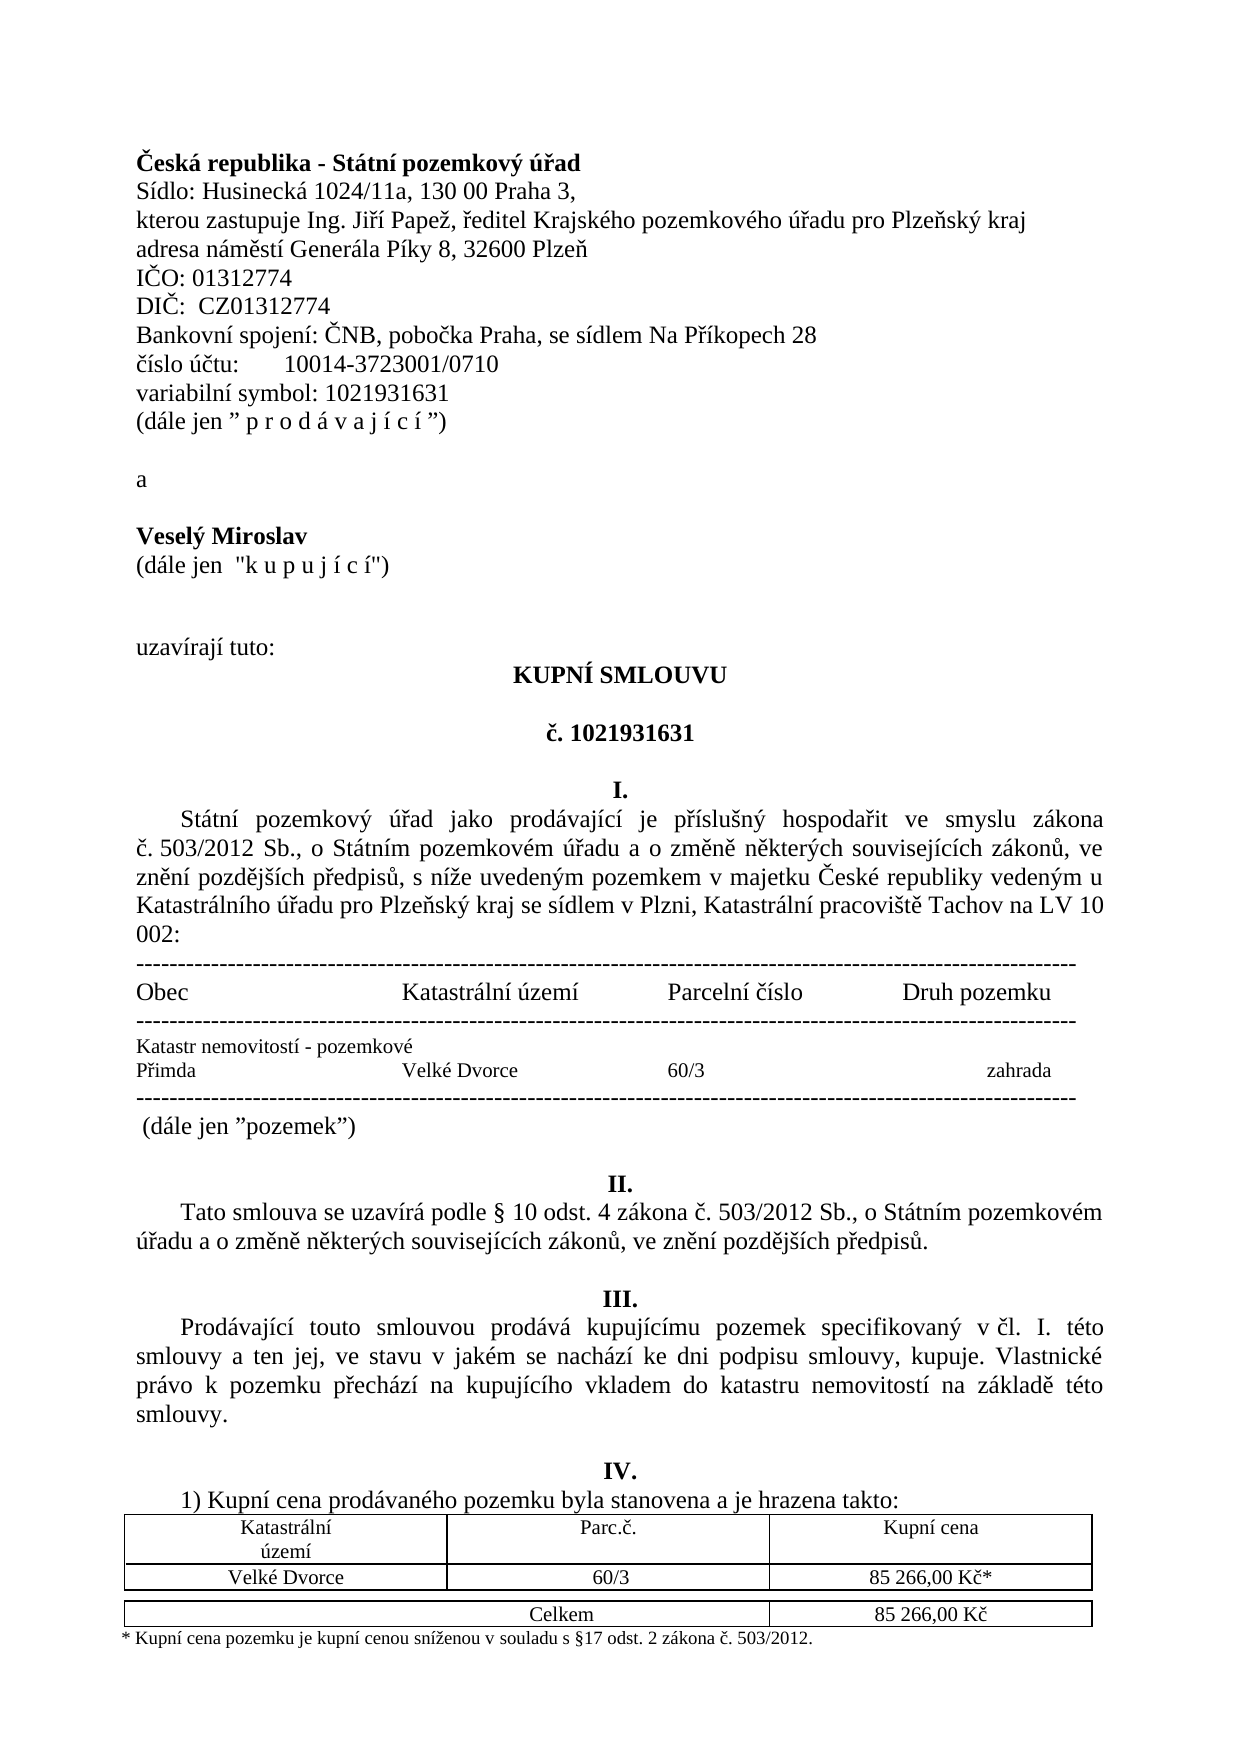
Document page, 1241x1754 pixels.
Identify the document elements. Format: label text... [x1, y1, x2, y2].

text variabilní symbol: 1021931631 [136, 378, 1104, 406]
text a [136, 464, 1104, 493]
table_cell 85 266,00 Kč* [770, 1565, 1091, 1589]
text (dále jen "k u p u j í c í") [136, 550, 1104, 579]
text kterou zastupuje Ing. Jiří Papež, ředitel Krajského pozemkového úřadu pro Plzeňský kraj [136, 205, 1104, 234]
text Obec Katastrální území Parcelní číslo Druh pozemku [136, 977, 1104, 1006]
text ----------------------------------------------------------------------------------------------------------------- [136, 1006, 1149, 1034]
text Státní pozemkový úřad jako prodávající je příslušný hospodařit ve smyslu zákona č. 503/2012 Sb., o Státním pozemkovém úřadu a o změně některých souvisejících zákonů, ve znění pozdějších předpisů, s níže uvedeným pozemkem v majetku České republiky vedeným u Katastrálního úřadu pro Plzeňský kraj se sídlem v Plzni, Katastrální pracoviště Tachov na LV 10 002: [136, 804, 1104, 948]
text ----------------------------------------------------------------------------------------------------------------- [136, 948, 1149, 977]
table_header 85 266,00 Kč [770, 1602, 1091, 1626]
text DIČ: CZ01312774 [136, 291, 1104, 320]
table_header Kupní cena [770, 1515, 1091, 1563]
text IV. [136, 1456, 1104, 1485]
text 1) Kupní cena prodávaného pozemku byla stanovena a je hrazena takto: [136, 1485, 1104, 1514]
text Přimda Velké Dvorce 60/3 zahrada [136, 1058, 1104, 1082]
text uzavírají tuto: [136, 632, 1104, 661]
text Bankovní spojení: ČNB, pobočka Praha, se sídlem Na Příkopech 28 [136, 320, 1104, 349]
text * Kupní cena pozemku je kupní cenou sníženou v souladu s §17 odst. 2 zákona č. 503/2012. [121, 1627, 1104, 1649]
text I. [136, 776, 1104, 804]
table_header Parc.č. [448, 1515, 769, 1563]
text IČO: 01312774 [136, 263, 1104, 291]
text III. [136, 1284, 1104, 1312]
table_header Katastrální území [125, 1515, 446, 1563]
table_header Celkem [125, 1602, 769, 1626]
text Veselý Miroslav [136, 521, 1104, 550]
text Prodávající touto smlouvou prodává kupujícímu pozemek specifikovaný v čl. I. této smlouvy a ten jej, ve stavu v jakém se nachází ke dni podpisu smlouvy, kupuje. Vlastnické právo k pozemku přechází na kupujícího vkladem do katastru nemovitostí na základě této smlouvy. [136, 1312, 1104, 1427]
text číslo účtu: 10014-3723001/0710 [136, 349, 1104, 378]
text KUPNÍ SMLOUVU [136, 661, 1104, 689]
text č. 1021931631 [136, 718, 1104, 747]
text Česká republika - Státní pozemkový úřad [136, 148, 1104, 176]
text Sídlo: Husinecká 1024/11a, 130 00 Praha 3, [136, 176, 1104, 205]
text Tato smlouva se uzavírá podle § 10 odst. 4 zákona č. 503/2012 Sb., o Státním pozemkovém úřadu a o změně některých souvisejících zákonů, ve znění pozdějších předpisů. [136, 1197, 1104, 1255]
text II. [136, 1169, 1104, 1197]
text (dále jen ” p r o d á v a j í c í ”) [136, 406, 1104, 435]
table_cell 60/3 [448, 1565, 769, 1589]
text adresa náměstí Generála Píky 8, 32600 Plzeň [136, 234, 1104, 263]
text ----------------------------------------------------------------------------------------------------------------- [136, 1082, 1149, 1111]
text (dále jen ”pozemek”) [136, 1111, 1104, 1140]
table_cell Velké Dvorce [125, 1564, 446, 1589]
text Katastr nemovitostí - pozemkové [136, 1034, 1104, 1058]
